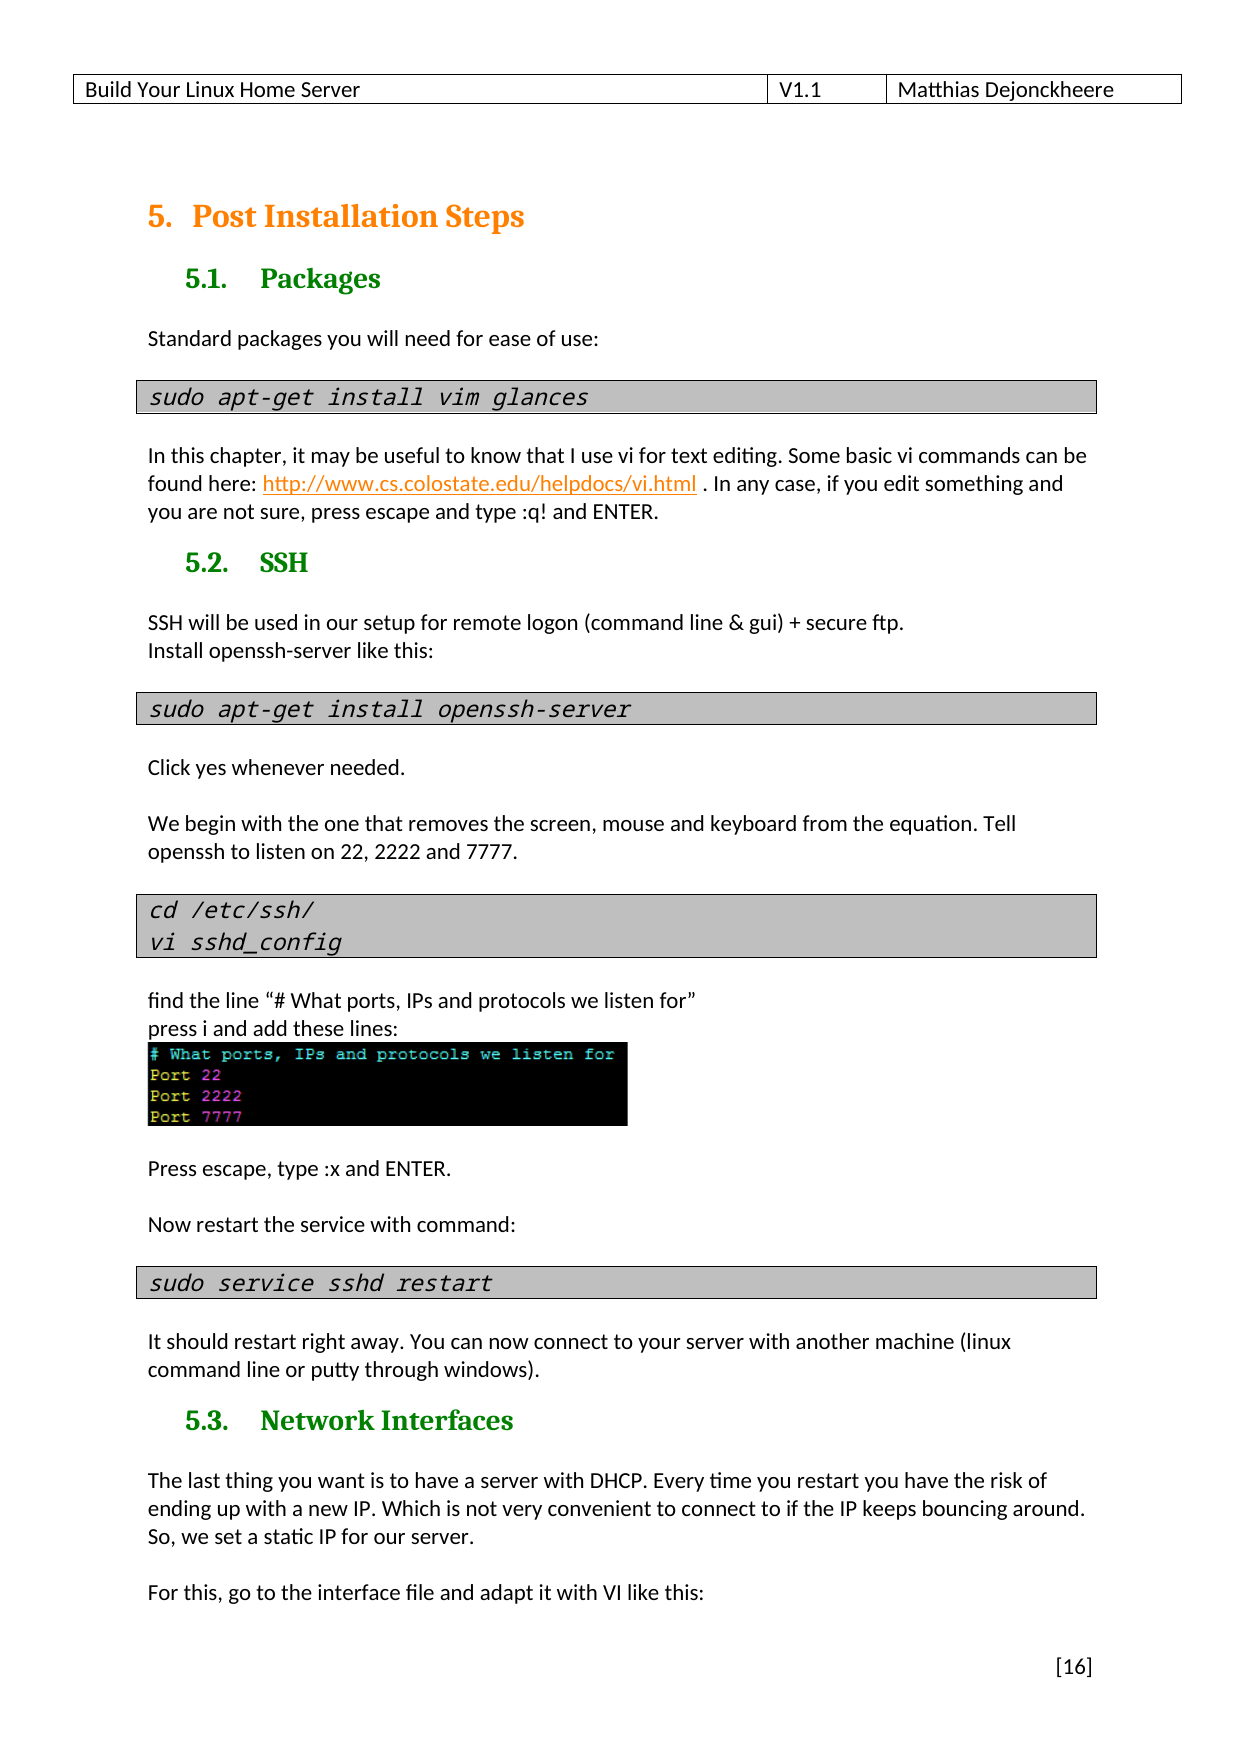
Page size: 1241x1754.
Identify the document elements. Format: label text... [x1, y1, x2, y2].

text Standard packages you will need for ease of use: [148, 324, 1093, 352]
text SSH will be used in our setup for remote logon (command line & gui) + secure ftp. [148, 608, 1093, 636]
text find the line “# What ports, IPs and protocols we listen for” [148, 986, 1093, 1014]
text Packages [185, 262, 1093, 296]
text Press escape, type :x and ENTER. [148, 1154, 1093, 1182]
text Now restart the service with command: [148, 1210, 1093, 1238]
text Install openssh-server like this: [148, 636, 1093, 664]
picture [147, 1042, 628, 1126]
table_header sudo apt-get install openssh-server [137, 693, 1096, 724]
text It should restart right away. You can now connect to your server with another machine (linux command line or putty through windows). [148, 1327, 1093, 1383]
text Post Installation Steps [148, 198, 1093, 236]
table_header sudo service sshd restart [137, 1267, 1096, 1298]
text In this chapter, it may be useful to know that I use vi for text editing. Some basic vi commands can be found here: http://www.cs.colostate.edu/helpdocs/vi.html . In any case, if you edit something and you are not sure, press escape and type :q! and ENTER. [148, 441, 1093, 526]
table_header cd /etc/ssh/ vi sshd_config [137, 895, 1096, 957]
table_header sudo apt-get install vim glances [137, 381, 1096, 412]
text Click yes whenever needed. [148, 753, 1093, 781]
text We begin with the one that removes the screen, mouse and keyboard from the equation. Tell openssh to listen on 22, 2222 and 7777. [148, 809, 1093, 865]
text For this, go to the interface file and adapt it with VI like this: [148, 1578, 1093, 1606]
text SSH [185, 546, 1093, 580]
text press i and add these lines: [148, 1014, 1093, 1042]
text Network Interfaces [185, 1404, 1093, 1438]
text The last thing you want is to have a server with DHCP. Every time you restart you have the risk of ending up with a new IP. Which is not very convenient to connect to if the IP keeps bouncing around. So, we set a static IP for our server. [148, 1466, 1093, 1550]
